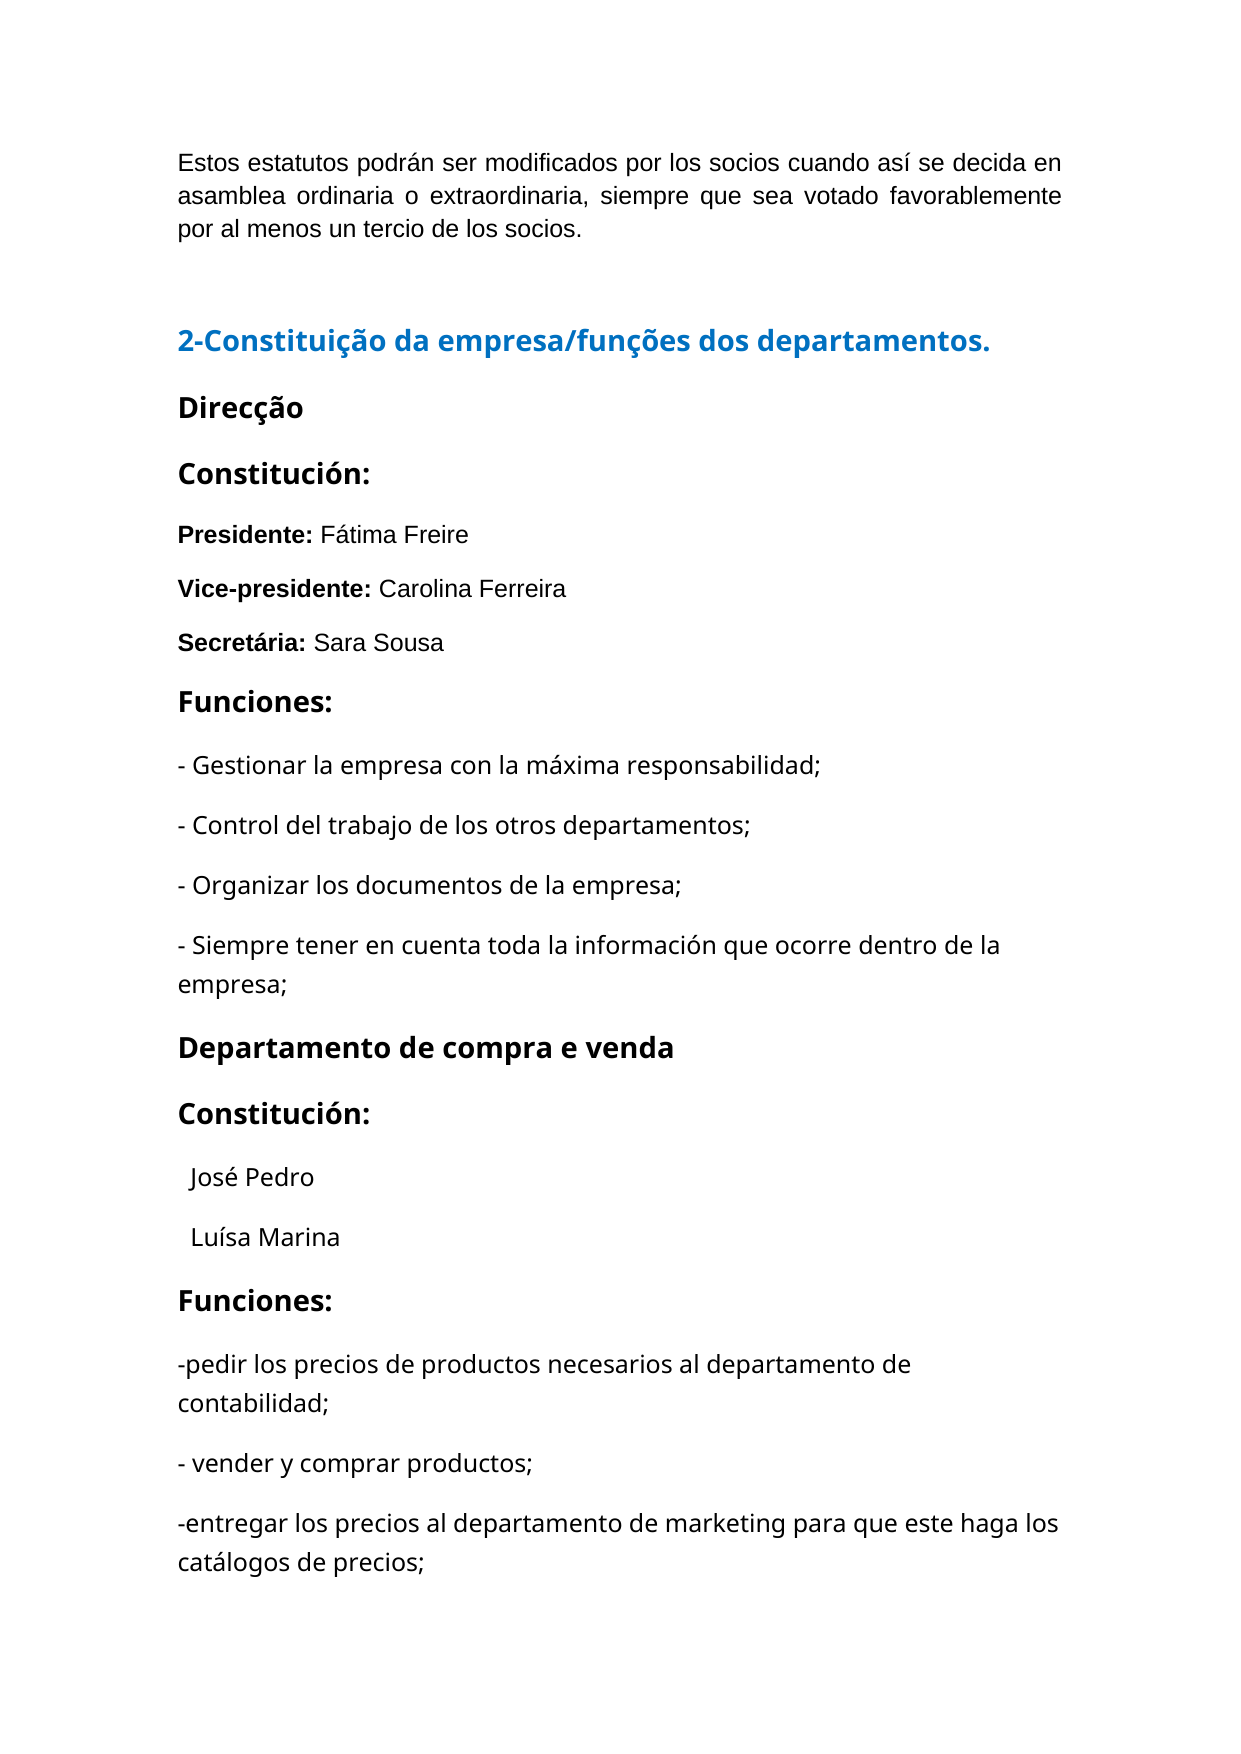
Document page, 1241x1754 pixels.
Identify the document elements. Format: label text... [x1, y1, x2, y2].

text Constitución: [177, 453, 1063, 493]
text Luísa Marina [177, 1220, 1063, 1254]
text Vice-presidente: Carolina Ferreira [177, 574, 1063, 602]
text 2-Constituição da empresa/funções dos departamentos. [177, 321, 1063, 360]
text -pedir los precios de productos necesarios al departamento de contabilidad; [177, 1346, 1063, 1420]
text Estos estatutos podrán ser modificados por los socios cuando así se decida en asamblea ordinaria o extraordinaria, siempre que sea votado favorablemente por al menos un tercio de los socios. [177, 148, 1063, 242]
text - Gestionar la empresa con la máxima responsabilidad; [177, 748, 1063, 782]
text Presidente: Fátima Freire [177, 520, 1063, 549]
text José Pedro [177, 1160, 1063, 1194]
text Secretária: Sara Sousa [177, 628, 1063, 656]
text Funciones: [177, 1280, 1063, 1320]
text -entregar los precios al departamento de marketing para que este haga los catálogos de precios; [177, 1506, 1063, 1579]
text Constitución: [177, 1093, 1063, 1133]
text - Organizar los documentos de la empresa; [177, 868, 1063, 902]
text - vender y comprar productos; [177, 1446, 1063, 1480]
text Direcção [177, 387, 1063, 427]
text - Control del trabajo de los otros departamentos; [177, 808, 1063, 842]
text Departamento de compra e venda [177, 1027, 1063, 1067]
text - Siempre tener en cuenta toda la información que ocorre dentro de la empresa; [177, 928, 1063, 1001]
text Funciones: [177, 681, 1063, 721]
